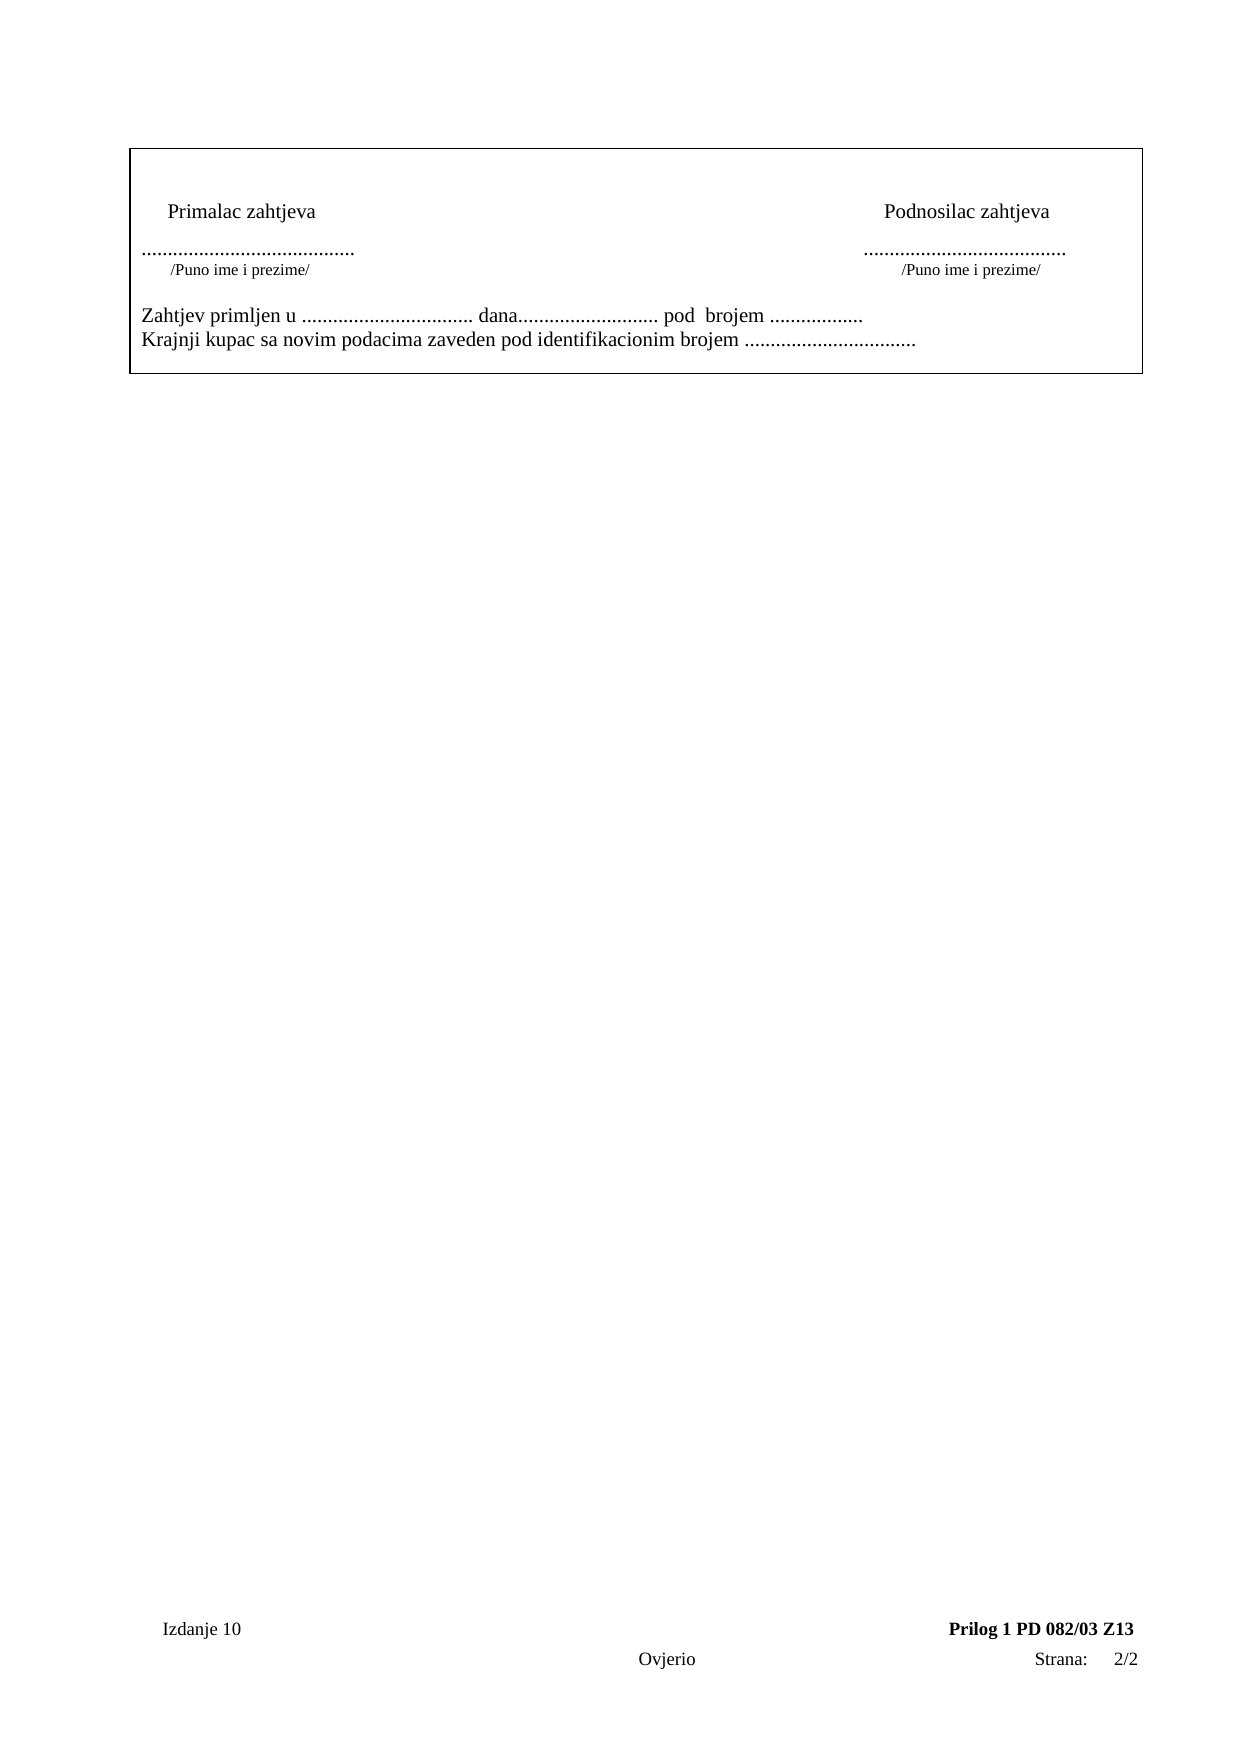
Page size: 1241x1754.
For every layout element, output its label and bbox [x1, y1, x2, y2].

table_header [131, 149, 1142, 373]
